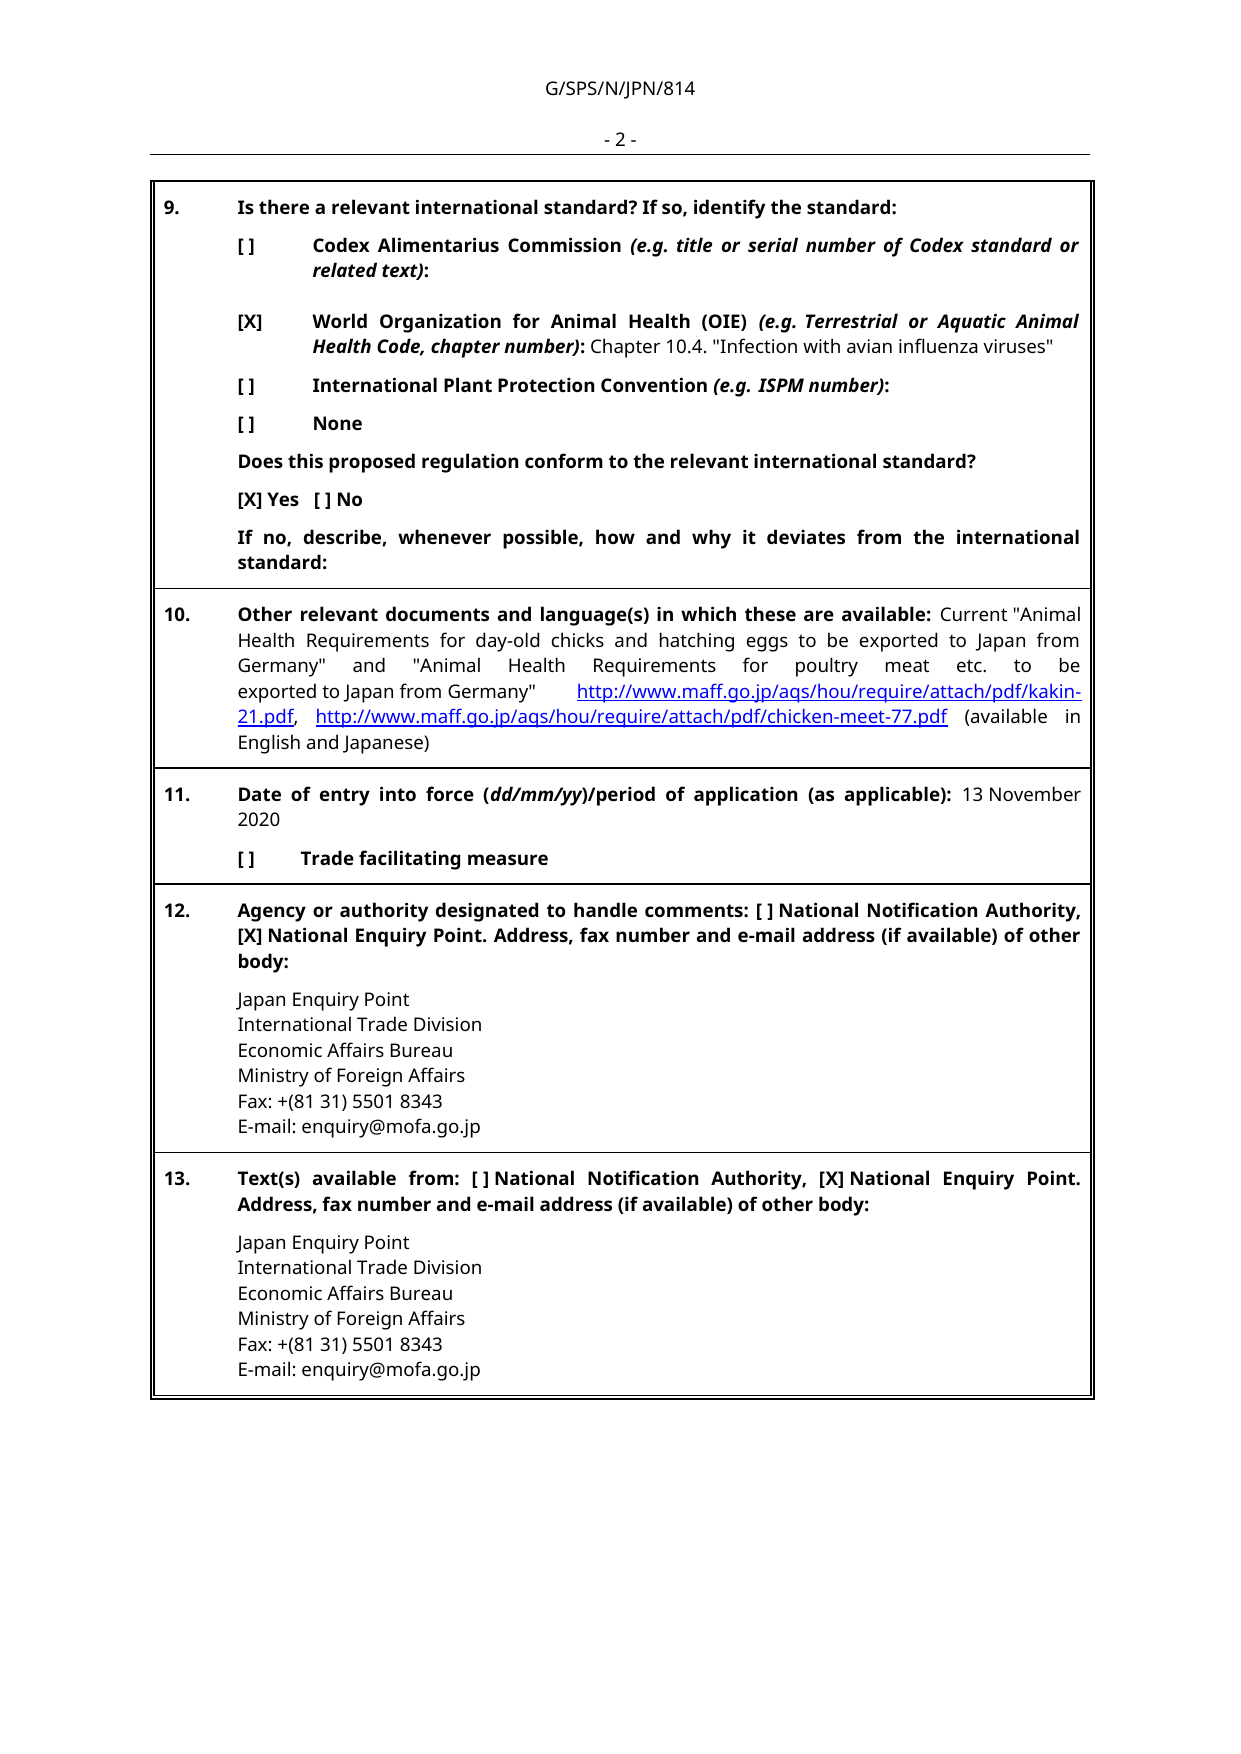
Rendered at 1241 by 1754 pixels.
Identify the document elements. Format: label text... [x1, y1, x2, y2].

table_cell 13. [155, 1153, 226, 1395]
table_cell Date of entry into force (dd/mm/yy)/period of application (as applicable): 13 November 2020 [ ] Trade facilitating measure [226, 769, 1090, 883]
table_cell 10. [155, 589, 226, 767]
table_cell Text(s) available from: [ ] National Notification Authority, [X] National Enquiry Point. Address, fax number and e-mail address (if available) of other body: Japan Enquiry Point International Trade Division Economic Affairs Bureau Ministry of Foreign Affairs Fax: +(81 31) 5501 8343 E-mail: enquiry@mofa.go.jp [226, 1153, 1090, 1395]
table_cell 9. [155, 182, 226, 587]
table_cell Other relevant documents and language(s) in which these are available: Current "Animal Health Requirements for day-old chicks and hatching eggs to be exported to Japan from Germany" and "Animal Health Requirements for poultry meat etc. to be exported to Japan from Germany" http://www.maff.go.jp/aqs/hou/require/attach/pdf/kakin-21.pdf, http://www.maff.go.jp/aqs/hou/require/attach/pdf/chicken-meet-77.pdf (available in English and Japanese) [226, 589, 1090, 767]
table_cell Agency or authority designated to handle comments: [ ] National Notification Authority, [X] National Enquiry Point. Address, fax number and e-mail address (if available) of other body: Japan Enquiry Point International Trade Division Economic Affairs Bureau Ministry of Foreign Affairs Fax: +(81 31) 5501 8343 E-mail: enquiry@mofa.go.jp [226, 885, 1090, 1152]
table_cell Is there a relevant international standard? If so, identify the standard: [ ] Codex Alimentarius Commission (e.g. title or serial number of Codex standard or related text): [X] World Organization for Animal Health (OIE) (e.g. Terrestrial or Aquatic Animal Health Code, chapter number): Chapter 10.4. "Infection with avian influenza viruses" [ ] International Plant Protection Convention (e.g. ISPM number): [ ] None Does this proposed regulation conform to the relevant international standard? [X] Yes [ ] No If no, describe, whenever possible, how and why it deviates from the international standard: [226, 182, 1090, 587]
table_cell 12. [155, 885, 226, 1152]
table_cell 11. [155, 769, 226, 883]
